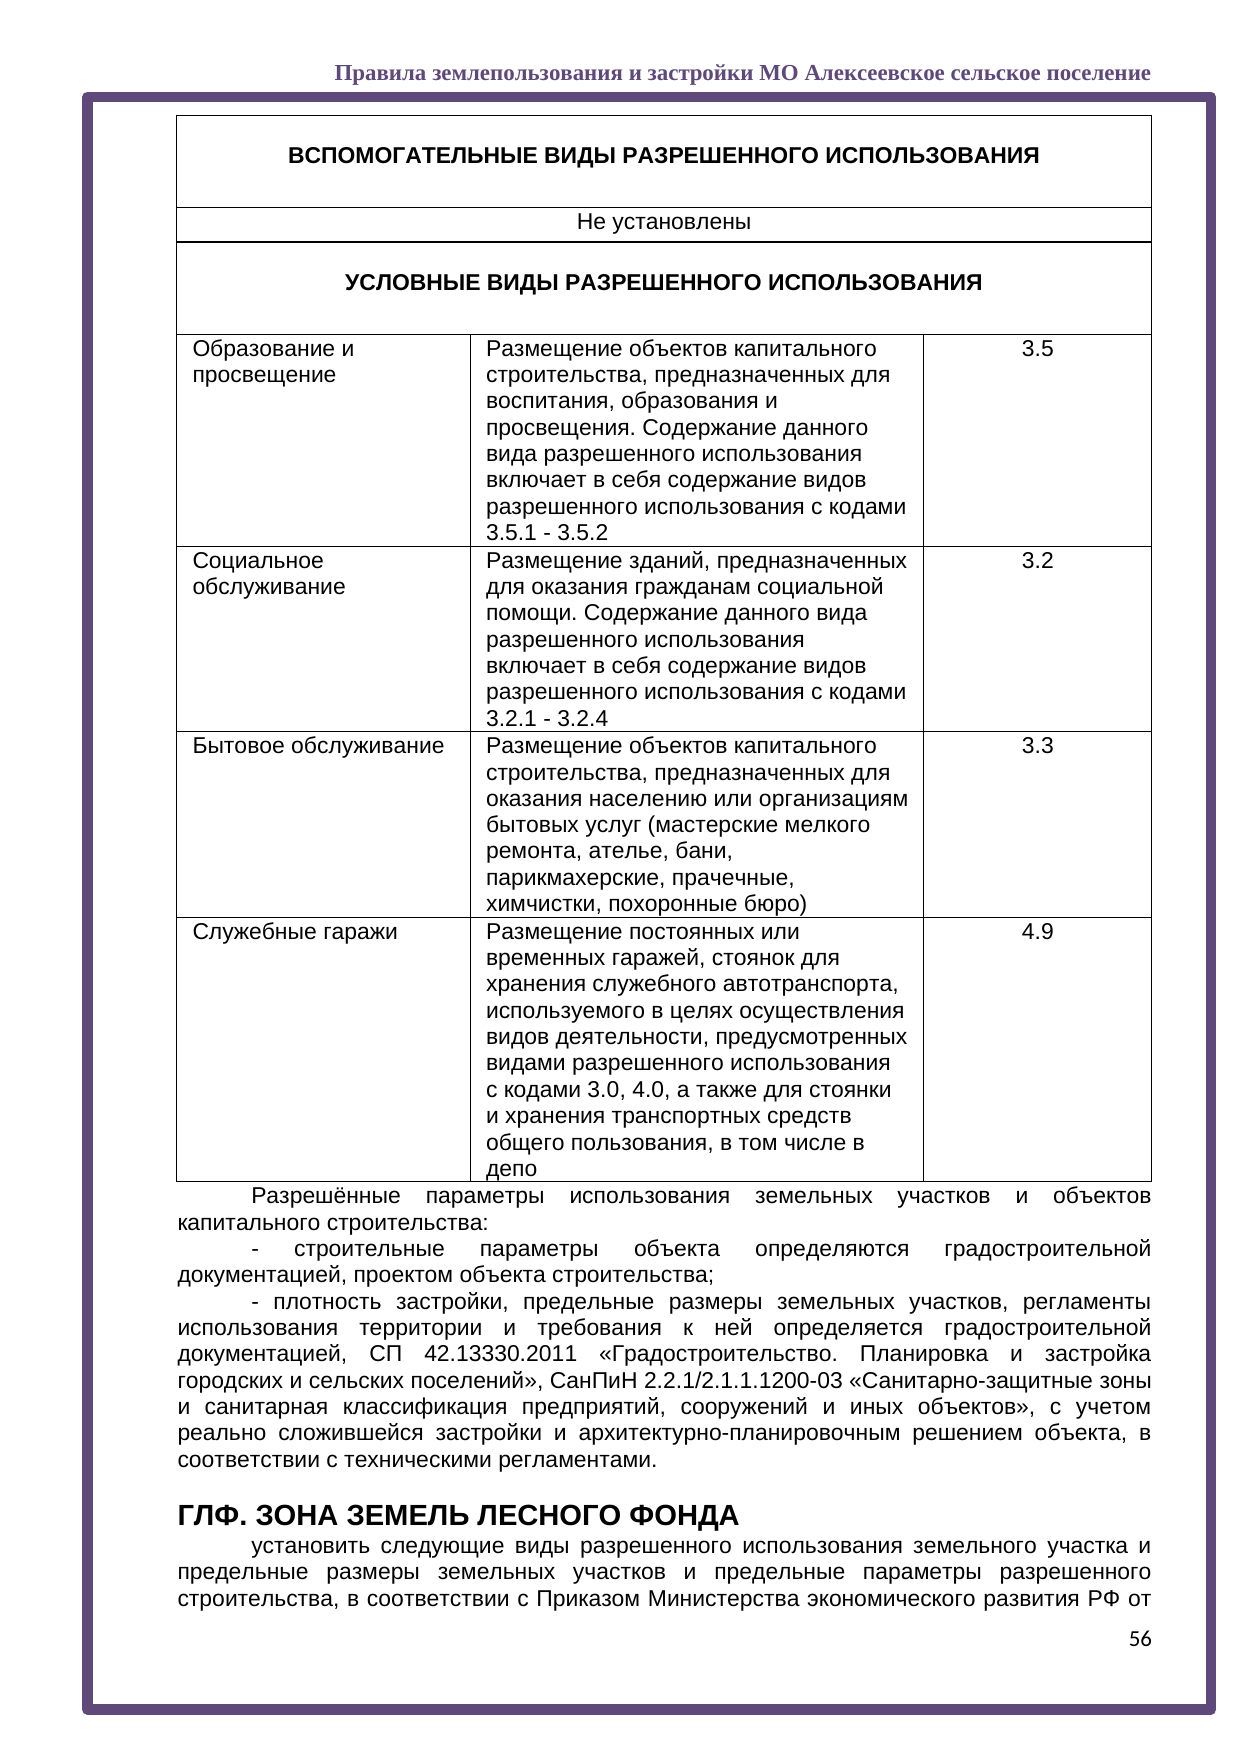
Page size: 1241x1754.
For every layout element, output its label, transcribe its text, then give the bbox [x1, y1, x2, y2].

table_cell Не установлены [177, 208, 1151, 241]
table_cell Социальное обслуживание [177, 547, 470, 731]
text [177, 1532, 1152, 1611]
table_cell Размещение объектов капитального строительства, предназначенных для воспитания, образования и просвещения. Содержание данного вида разрешенного использования включает в себя содержание видов разрешенного использования с кодами 3.5.1 - 3.5.2 [471, 335, 923, 546]
table_cell 4.9 [924, 918, 1151, 1181]
table_cell Бытовое обслуживание [177, 732, 470, 917]
text - строительные параметры объекта определяются градостроительной документацией, проектом объекта строительства; [177, 1235, 1152, 1288]
table_cell Размещение зданий, предназначенных для оказания гражданам социальной помощи. Содержание данного вида разрешенного использования включает в себя содержание видов разрешенного использования с кодами 3.2.1 - 3.2.4 [471, 547, 923, 731]
table_cell Образование и просвещение [177, 335, 470, 546]
table_cell Служебные гаражи [177, 918, 470, 1181]
text - плотность застройки, предельные размеры земельных участков, регламенты использования территории и требования к ней определяется градостроительной документацией, СП 42.13330.2011 «Градостроительство. Планировка и застройка городских и сельских поселений», СанПиН 2.2.1/2.1.1.1200-03 «Санитарно-защитные зоны и санитарная классификация предприятий, сооружений и иных объектов», с учетом реально сложившейся застройки и архитектурно-планировочным решением объекта, в соответствии с техническими регламентами. [177, 1288, 1152, 1472]
subtitle ГЛФ. ЗОНА ЗЕМЕЛЬ ЛЕСНОГО ФОНДА [177, 1498, 1152, 1532]
table_cell Размещение постоянных или временных гаражей, стоянок для хранения служебного автотранспорта, используемого в целях осуществления видов деятельности, предусмотренных видами разрешенного использования с кодами 3.0, 4.0, а также для стоянки и хранения транспортных средств общего пользования, в том числе в депо [471, 918, 923, 1181]
text Разрешённые параметры использования земельных участков и объектов капитального строительства: [177, 1182, 1152, 1235]
table_cell 3.2 [924, 547, 1151, 731]
table_cell 3.3 [924, 732, 1151, 917]
table_cell ВСПОМОГАТЕЛЬНЫЕ ВИДЫ РАЗРЕШЕННОГО ИСПОЛЬЗОВАНИЯ [177, 116, 1151, 207]
table_cell 3.5 [924, 335, 1151, 546]
table_cell УСЛОВНЫЕ ВИДЫ РАЗРЕШЕННОГО ИСПОЛЬЗОВАНИЯ [177, 243, 1151, 334]
table_cell Размещение объектов капитального строительства, предназначенных для оказания населению или организациям бытовых услуг (мастерские мелкого ремонта, ателье, бани, парикмахерские, прачечные, химчистки, похоронные бюро) [471, 732, 923, 917]
